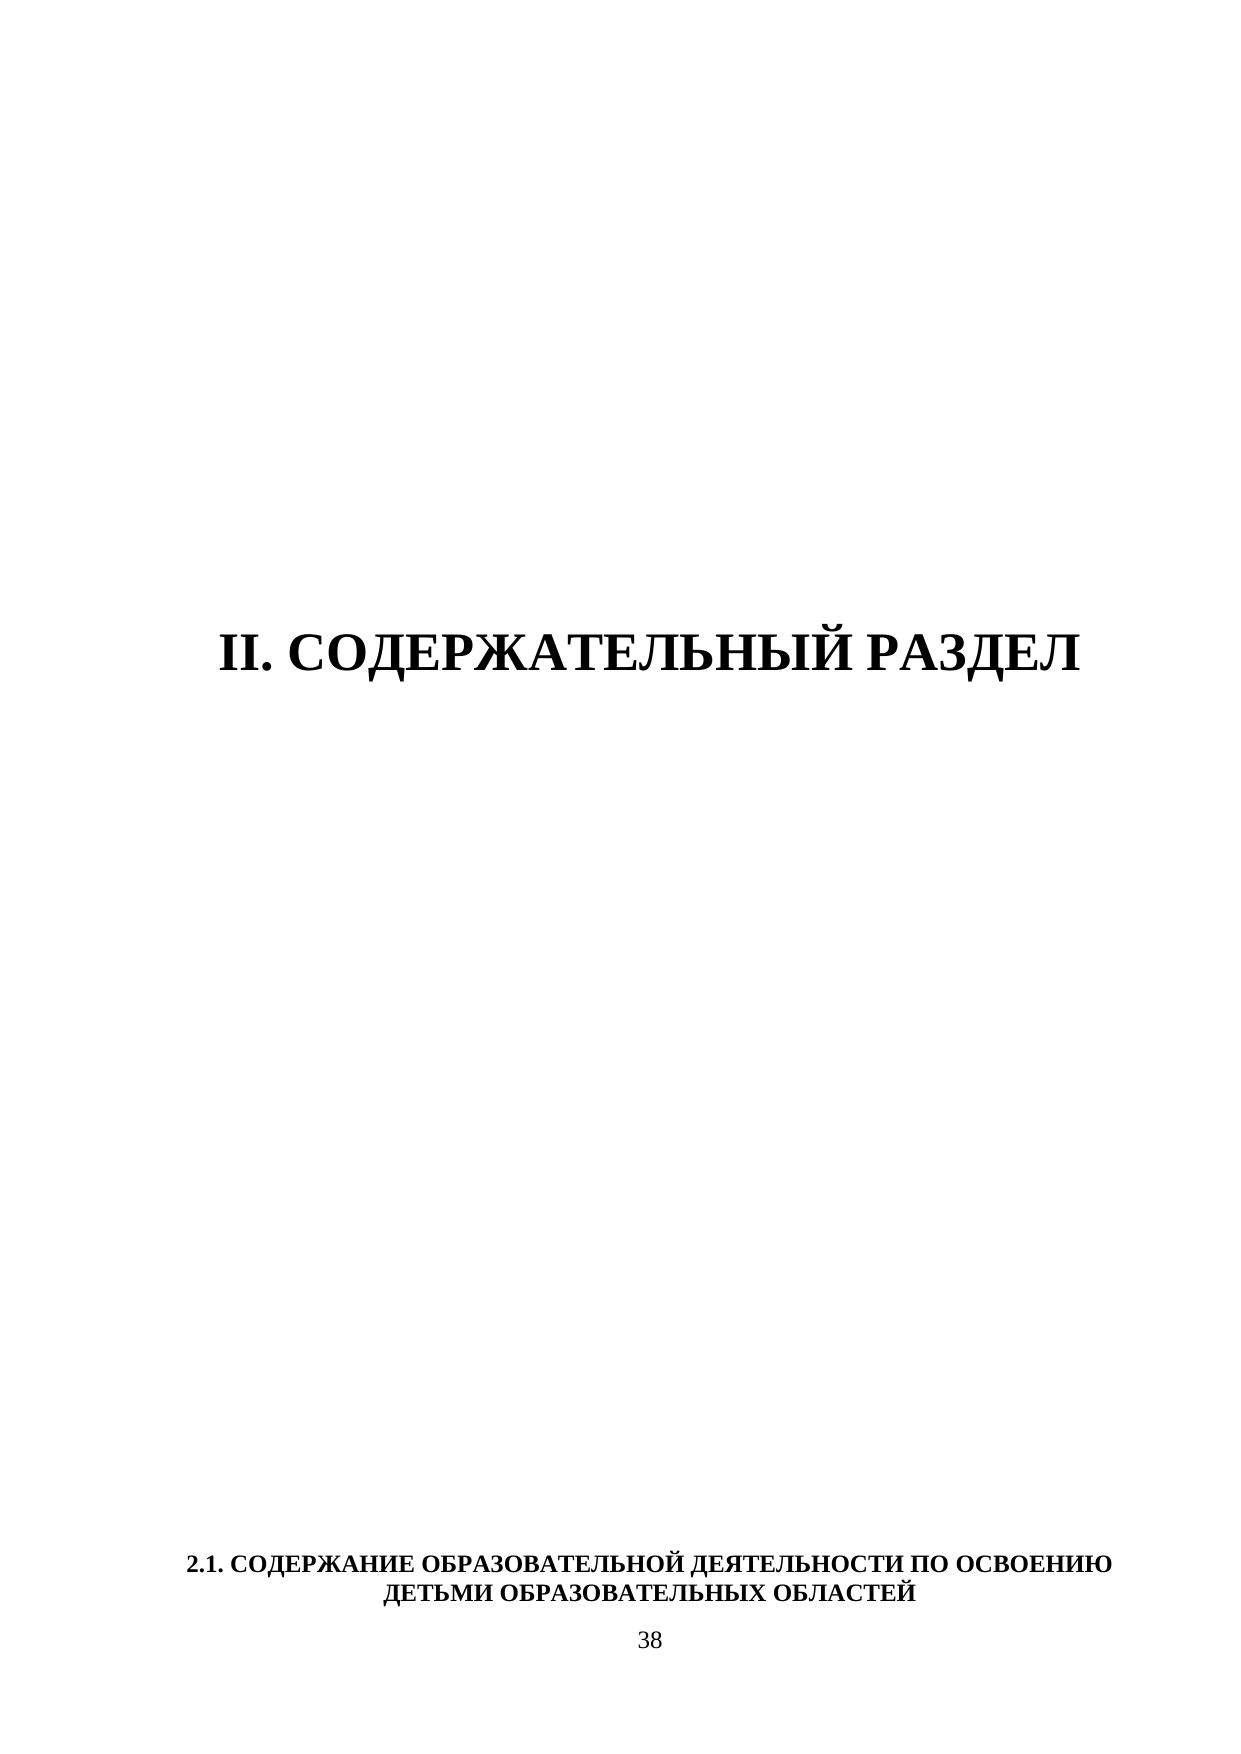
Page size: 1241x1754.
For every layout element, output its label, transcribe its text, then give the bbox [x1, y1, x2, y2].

text II. СОДЕРЖАТЕЛЬНЫЙ РАЗДЕЛ [148, 620, 1152, 682]
text 2.1. СОДЕРЖАНИЕ ОБРАЗОВАТЕЛЬНОЙ ДЕЯТЕЛЬНОСТИ ПО ОСВОЕНИЮ ДЕТЬМИ ОБРАЗОВАТЕЛЬНЫХ ОБЛАСТЕЙ [148, 1549, 1152, 1606]
